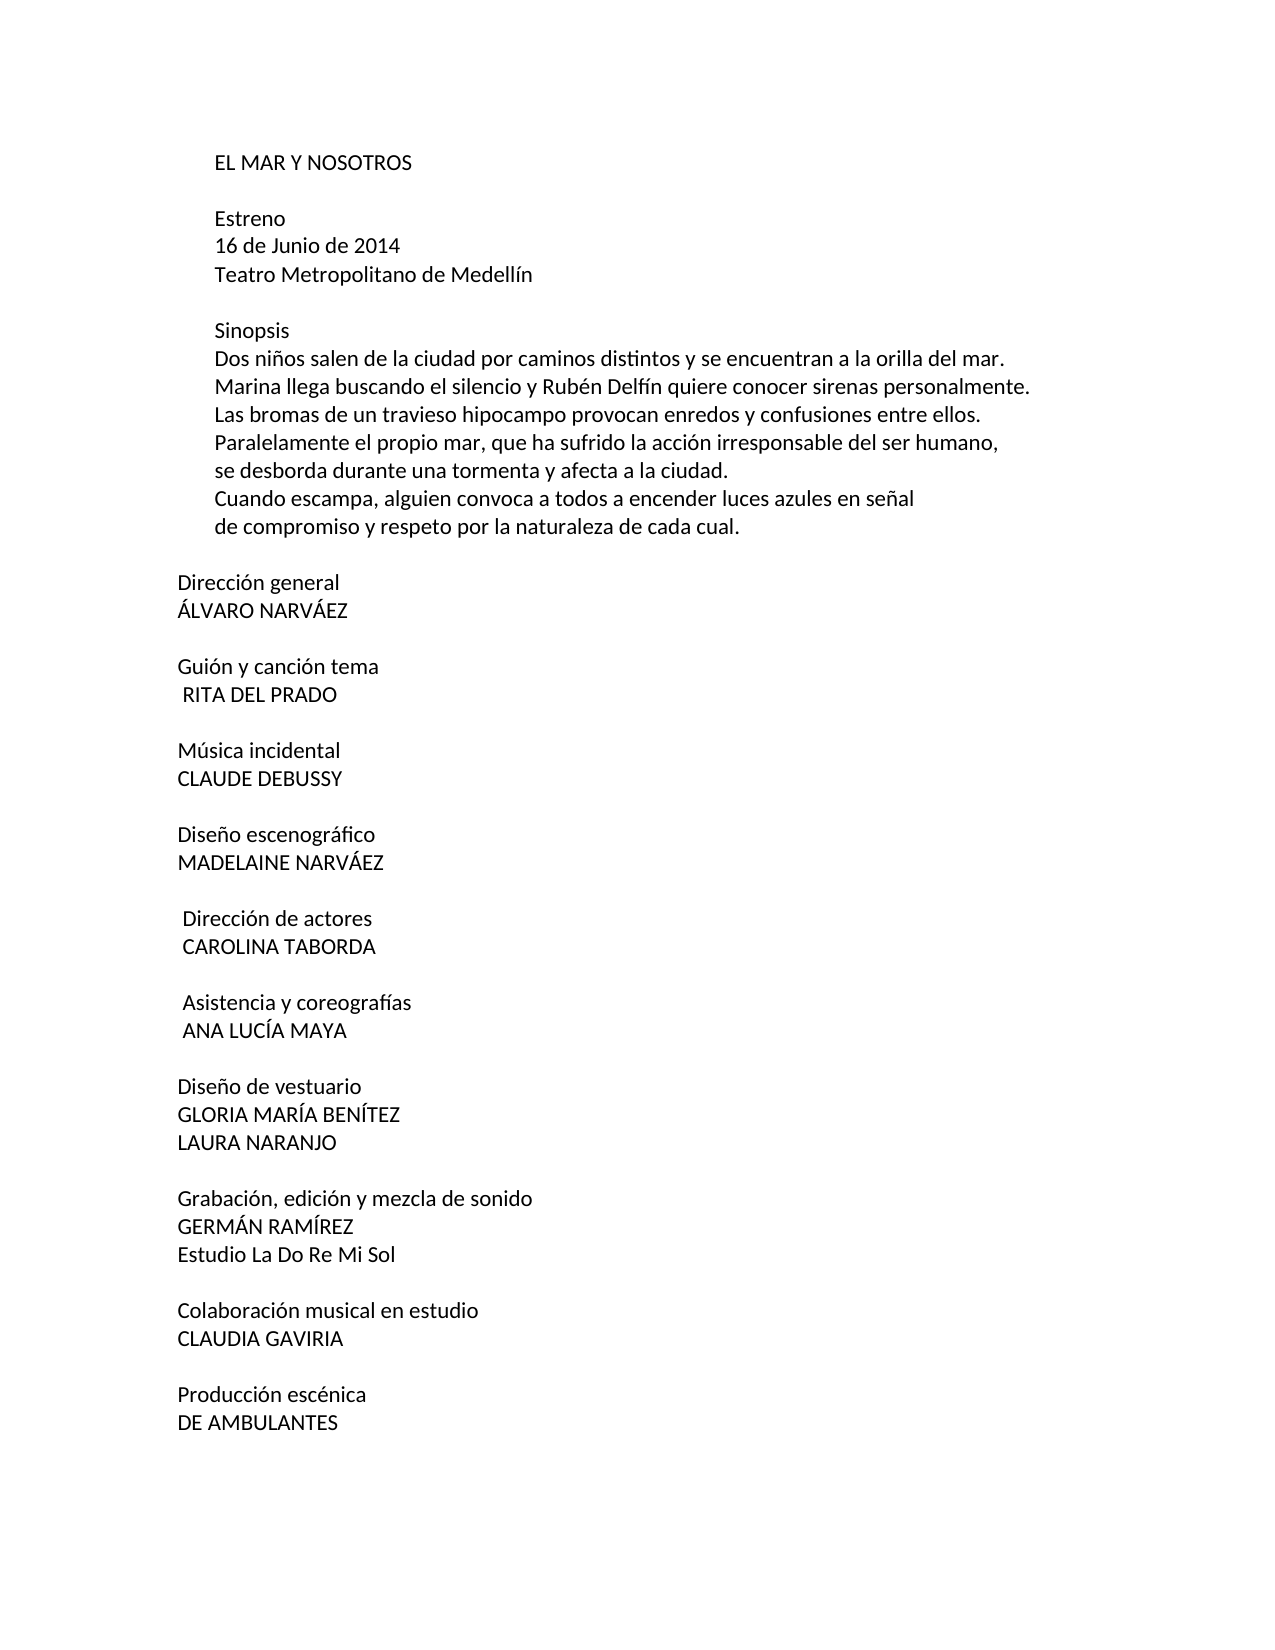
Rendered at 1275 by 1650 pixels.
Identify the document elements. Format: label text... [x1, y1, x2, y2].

text Asistencia y coreografías [177, 988, 1098, 1016]
text CAROLINA TABORDA [177, 932, 1098, 960]
text Grabación, edición y mezcla de sonido [177, 1184, 1098, 1212]
text LAURA NARANJO [177, 1128, 1098, 1156]
text Diseño de vestuario [177, 1072, 1098, 1100]
text RITA DEL PRADO [177, 680, 1098, 708]
text ÁLVARO NARVÁEZ [177, 596, 1098, 624]
text Las bromas de un travieso hipocampo provocan enredos y confusiones entre ellos. [214, 400, 1098, 428]
text 16 de Junio de 2014 [214, 232, 1098, 260]
text Paralelamente el propio mar, que ha sufrido la acción irresponsable del ser humano, [214, 428, 1098, 456]
text Marina llega buscando el silencio y Rubén Delfín quiere conocer sirenas personalmente. [214, 372, 1098, 400]
text DE AMBULANTES [177, 1408, 1098, 1437]
text Teatro Metropolitano de Medellín [214, 260, 1098, 288]
text MADELAINE NARVÁEZ [177, 848, 1098, 876]
text Dirección general [177, 568, 1098, 596]
text CLAUDE DEBUSSY [177, 764, 1098, 792]
text Dirección de actores [177, 904, 1098, 932]
text Guión y canción tema [177, 652, 1098, 680]
text Diseño escenográfico [177, 820, 1098, 848]
text Colaboración musical en estudio [177, 1296, 1098, 1324]
text Sinopsis [214, 316, 1098, 344]
text se desborda durante una tormenta y afecta a la ciudad. [214, 456, 1098, 484]
text GERMÁN RAMÍREZ [177, 1212, 1098, 1240]
text Producción escénica [177, 1381, 1098, 1408]
text ANA LUCÍA MAYA [177, 1016, 1098, 1044]
text GLORIA MARÍA BENÍTEZ [177, 1100, 1098, 1128]
text Cuando escampa, alguien convoca a todos a encender luces azules en señal [214, 484, 1098, 512]
text EL MAR Y NOSOTROS [214, 148, 1098, 176]
text Música incidental [177, 736, 1098, 764]
text Estudio La Do Re Mi Sol [177, 1240, 1098, 1268]
text Dos niños salen de la ciudad por caminos distintos y se encuentran a la orilla del mar. [214, 344, 1098, 372]
text Estreno [214, 204, 1098, 232]
text de compromiso y respeto por la naturaleza de cada cual. [214, 512, 1098, 540]
text CLAUDIA GAVIRIA [177, 1324, 1098, 1352]
